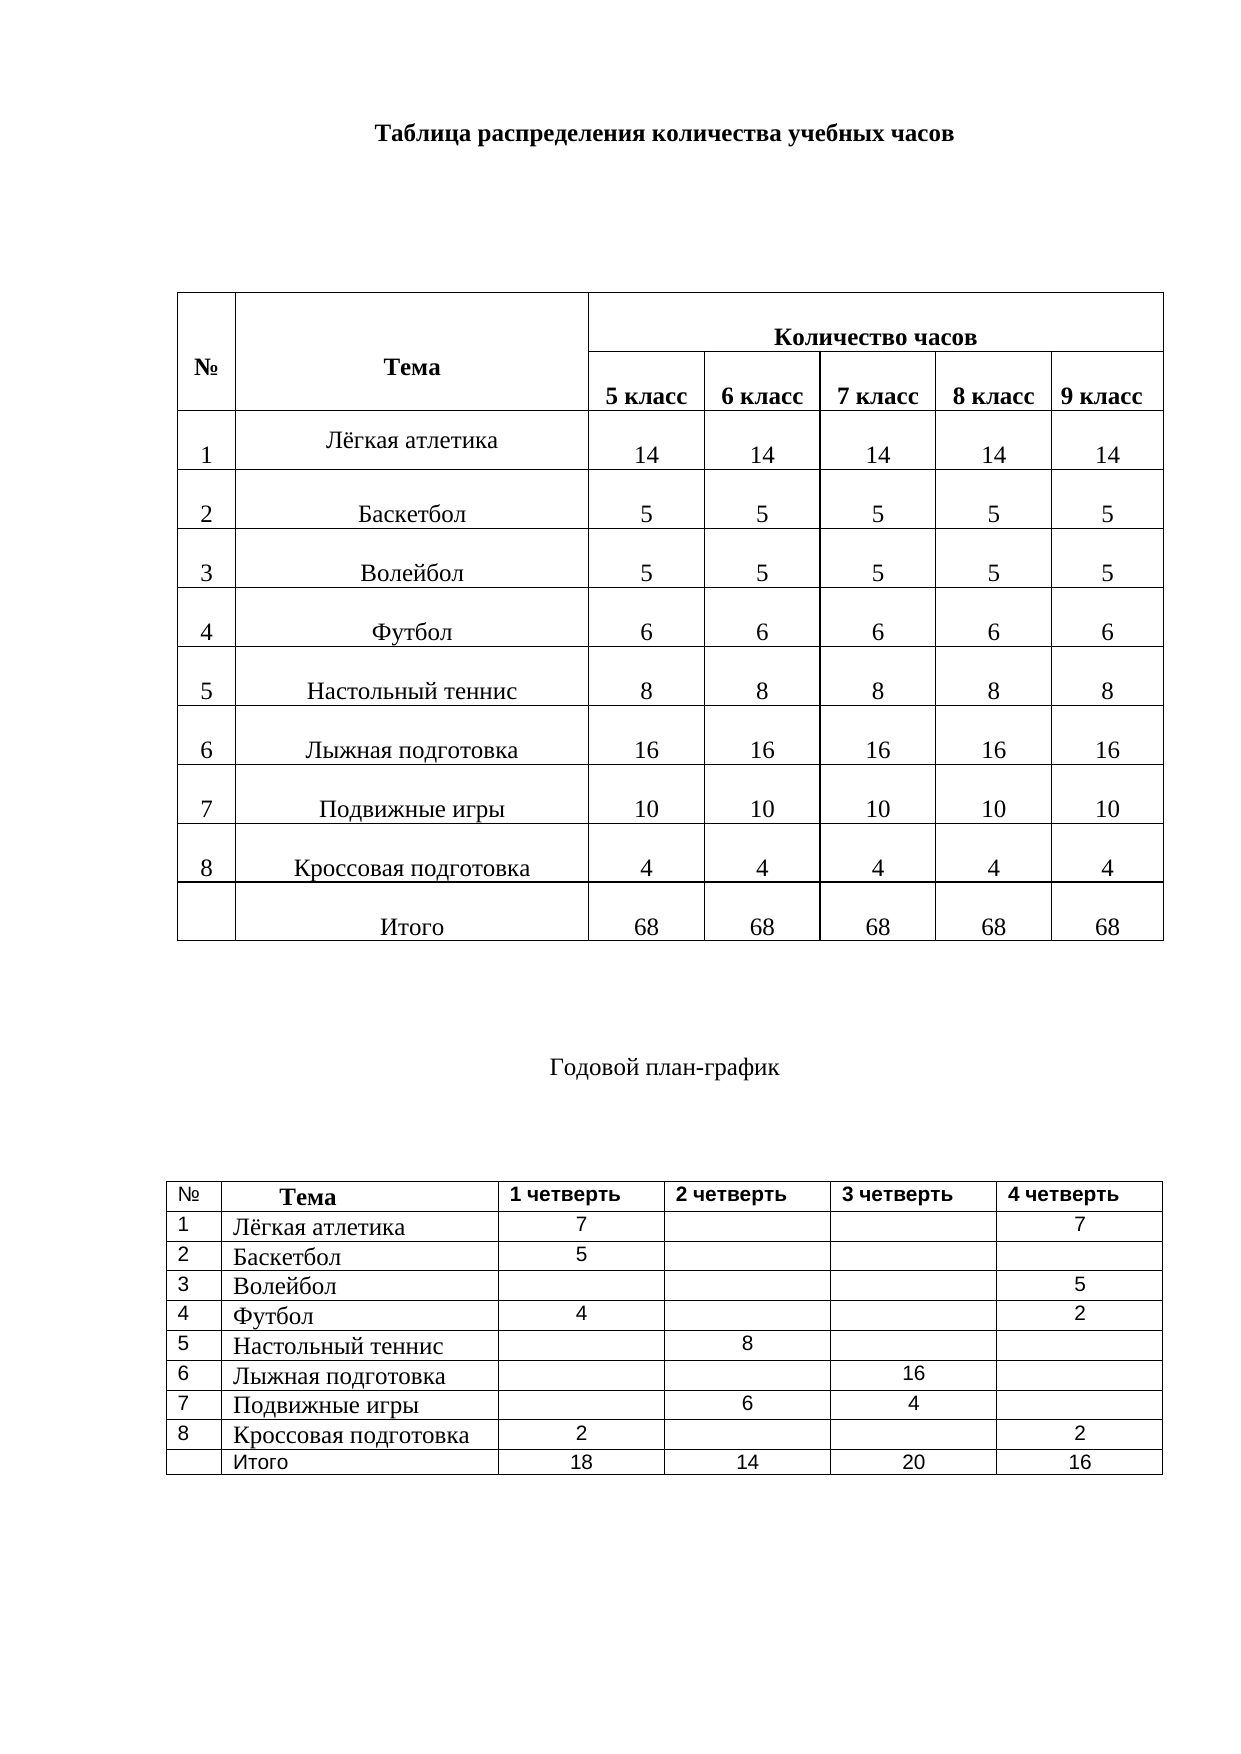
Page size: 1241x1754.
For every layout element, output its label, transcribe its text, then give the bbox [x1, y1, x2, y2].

table_cell [499, 1361, 664, 1389]
table_cell [665, 1361, 830, 1389]
table_cell 5 [936, 529, 1051, 587]
table_cell 5 [499, 1242, 664, 1270]
table_cell 6 [1052, 588, 1163, 646]
table_cell 5 [997, 1271, 1162, 1300]
table_cell 7 [178, 765, 235, 822]
table_cell 5 [167, 1331, 221, 1360]
table_cell 6 класс [705, 352, 819, 410]
table_cell 8 [821, 647, 935, 704]
text Таблица распределения количества учебных часов [177, 118, 1152, 147]
table_cell 6 [589, 588, 704, 646]
table_cell 14 [665, 1450, 830, 1474]
table_cell 6 [167, 1361, 221, 1389]
table_cell 14 [1052, 411, 1163, 469]
table_cell 4 [499, 1301, 664, 1330]
table_cell 2 [997, 1301, 1162, 1330]
table_cell 5 класс [589, 352, 704, 410]
table_cell [499, 1391, 664, 1419]
table_cell 5 [589, 529, 704, 587]
table_cell 3 [167, 1271, 221, 1300]
table_cell [831, 1301, 996, 1330]
table_cell [665, 1242, 830, 1270]
table_header 2 четверть [665, 1182, 830, 1211]
table_cell [831, 1331, 996, 1360]
table_cell [499, 1271, 664, 1300]
table_cell Итого [236, 883, 588, 940]
table_cell 4 [705, 824, 819, 881]
table_cell [831, 1212, 996, 1241]
table_cell Лёгкая атлетика [222, 1212, 498, 1241]
table_cell 4 [589, 824, 704, 881]
table_cell [831, 1242, 996, 1270]
table_cell 5 [589, 470, 704, 528]
table_cell 16 [831, 1361, 996, 1389]
table_cell 8 [665, 1331, 830, 1360]
table_cell 8 [705, 647, 819, 704]
table_cell 6 [705, 588, 819, 646]
table_cell 6 [178, 706, 235, 763]
table_cell 9 класс [1052, 352, 1163, 410]
table_cell Лыжная подготовка [236, 706, 588, 763]
table_cell Подвижные игры [236, 765, 588, 822]
table_cell 7 [997, 1212, 1162, 1241]
table_cell Баскетбол [236, 470, 588, 528]
table_cell 4 [821, 824, 935, 881]
table_cell 3 [178, 529, 235, 587]
table_header № [178, 293, 235, 410]
table_cell 16 [997, 1450, 1162, 1474]
table_cell 68 [936, 883, 1051, 940]
table_cell 6 [821, 588, 935, 646]
table_cell 2 [167, 1242, 221, 1270]
table_cell 5 [705, 470, 819, 528]
table_cell Футбол [222, 1301, 498, 1330]
table_cell Подвижные игры [222, 1391, 498, 1419]
table_cell 7 класс [821, 352, 935, 410]
table_cell 8 [1052, 647, 1163, 704]
table_cell Итого [222, 1450, 498, 1474]
table_cell Футбол [236, 588, 588, 646]
table_cell 8 [589, 647, 704, 704]
table_cell 1 [178, 411, 235, 469]
table_cell 4 [1052, 824, 1163, 881]
table_header Тема [236, 293, 588, 410]
table_cell 18 [499, 1450, 664, 1474]
table_header 4 четверть [997, 1182, 1162, 1211]
table_cell 8 класс [936, 352, 1051, 410]
table_header Количество часов [589, 293, 1163, 351]
table_cell 8 [167, 1420, 221, 1449]
table_cell 16 [589, 706, 704, 763]
table_cell 8 [178, 824, 235, 881]
table_cell [178, 883, 235, 940]
table_cell 5 [705, 529, 819, 587]
table_cell 5 [1052, 470, 1163, 528]
table_cell 4 [178, 588, 235, 646]
table_cell 10 [936, 765, 1051, 822]
table_cell Настольный теннис [222, 1331, 498, 1360]
table_cell 16 [936, 706, 1051, 763]
table_header 3 четверть [831, 1182, 996, 1211]
table_cell 20 [831, 1450, 996, 1474]
table_cell Лыжная подготовка [222, 1361, 498, 1389]
table_cell 16 [1052, 706, 1163, 763]
table_cell 7 [167, 1391, 221, 1419]
table_cell 8 [936, 647, 1051, 704]
table_cell 7 [499, 1212, 664, 1241]
table_cell Кроссовая подготовка [222, 1420, 498, 1449]
table_cell 14 [821, 411, 935, 469]
table_cell [665, 1271, 830, 1300]
table_cell 5 [821, 470, 935, 528]
table_cell Баскетбол [222, 1242, 498, 1270]
table_cell 14 [589, 411, 704, 469]
table_cell [997, 1361, 1162, 1389]
table_header 1 четверть [499, 1182, 664, 1211]
table_cell 2 [499, 1420, 664, 1449]
table_cell [997, 1391, 1162, 1419]
table_cell 5 [178, 647, 235, 704]
table_cell Волейбол [222, 1271, 498, 1300]
table_cell 68 [705, 883, 819, 940]
table_cell 68 [589, 883, 704, 940]
text Годовой план-график [177, 1052, 1152, 1080]
table_cell Настольный теннис [236, 647, 588, 704]
table_cell [665, 1212, 830, 1241]
table_cell Волейбол [236, 529, 588, 587]
table_cell 14 [936, 411, 1051, 469]
table_cell [665, 1301, 830, 1330]
table_cell 16 [821, 706, 935, 763]
table_cell [167, 1450, 221, 1474]
table_cell 5 [936, 470, 1051, 528]
table_cell [997, 1242, 1162, 1270]
table_cell [831, 1271, 996, 1300]
table_cell 1 [167, 1212, 221, 1241]
table_cell 6 [936, 588, 1051, 646]
table_cell 4 [831, 1391, 996, 1419]
table_header № [167, 1182, 221, 1211]
table_cell [665, 1420, 830, 1449]
table_cell Кроссовая подготовка [236, 824, 588, 881]
table_header Тема [222, 1182, 498, 1211]
table_cell 14 [705, 411, 819, 469]
table_cell 68 [821, 883, 935, 940]
table_cell [997, 1331, 1162, 1360]
table_cell 5 [821, 529, 935, 587]
table_cell 68 [1052, 883, 1163, 940]
table_cell Лёгкая атлетика [236, 411, 588, 469]
table_cell 4 [167, 1301, 221, 1330]
table_cell 4 [936, 824, 1051, 881]
table_cell 10 [589, 765, 704, 822]
table_cell 5 [1052, 529, 1163, 587]
table_cell [499, 1331, 664, 1360]
table_cell [831, 1420, 996, 1449]
table_cell 2 [997, 1420, 1162, 1449]
table_cell 6 [665, 1391, 830, 1419]
table_cell 10 [1052, 765, 1163, 822]
table_cell 10 [821, 765, 935, 822]
table_cell 16 [705, 706, 819, 763]
table_cell 2 [178, 470, 235, 528]
table_cell 10 [705, 765, 819, 822]
